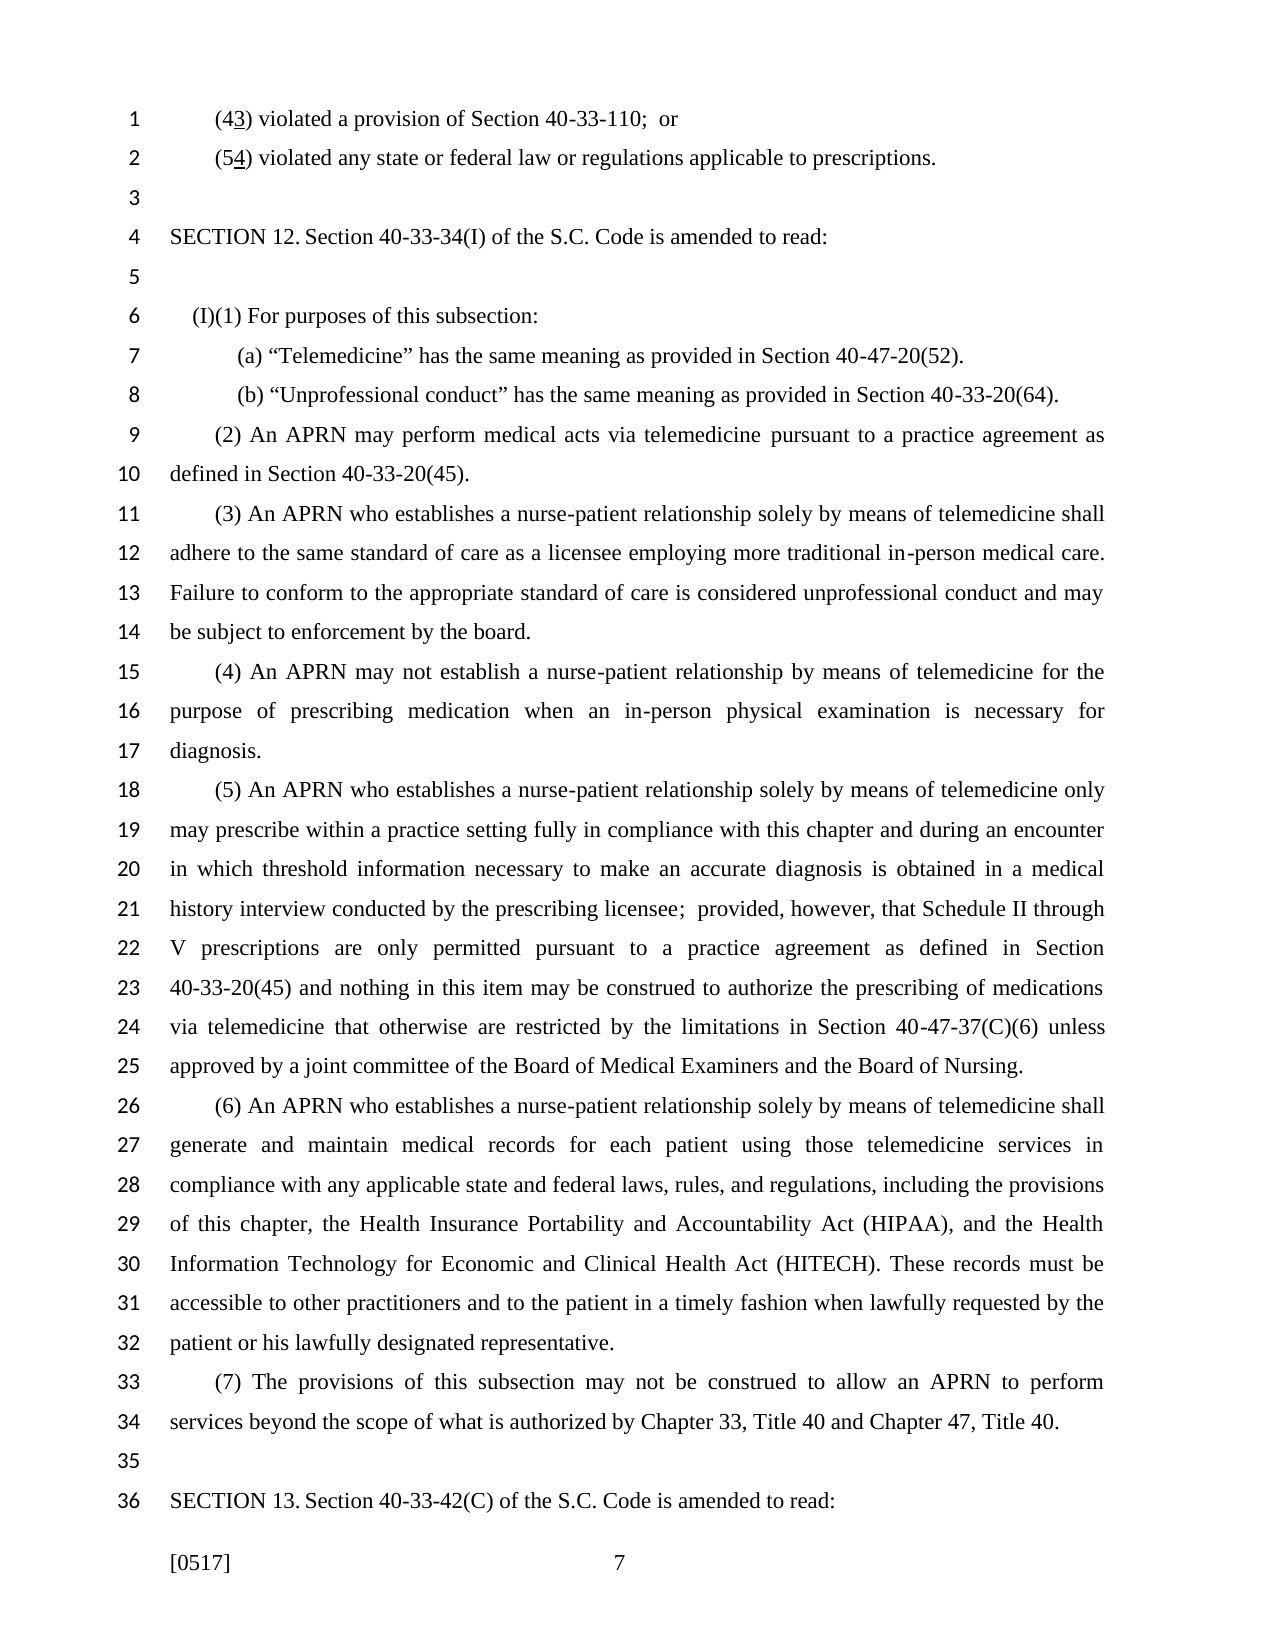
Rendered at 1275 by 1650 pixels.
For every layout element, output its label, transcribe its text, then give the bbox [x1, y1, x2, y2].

text (6) An APRN who establishes a nurse‑patient relationship solely by means of telemedicine shall generate and maintain medical records for each patient using those telemedicine services in compliance with any applicable state and federal laws, rules, and regulations, including the provisions of this chapter, the Health Insurance Portability and Accountability Act (HIPAA), and the Health Information Technology for Economic and Clinical Health Act (HITECH). These records must be accessible to other practitioners and to the patient in a timely fashion when lawfully requested by the patient or his lawfully designated representative. [169, 1092, 1106, 1355]
text (b) “Unprofessional conduct” has the same meaning as provided in Section 40‑33‑20(64). [169, 381, 1106, 408]
text (43) violated a provision of Section 40‑33‑110; or [169, 105, 1106, 131]
text (4) An APRN may not establish a nurse‑patient relationship by means of telemedicine for the purpose of prescribing medication when an in‑person physical examination is necessary for diagnosis. [169, 658, 1106, 763]
text SECTION 12. Section 40‑33‑34(I) of the S.C. Code is amended to read: [169, 223, 1106, 250]
text SECTION 13. Section 40‑33‑42(C) of the S.C. Code is amended to read: [169, 1487, 1106, 1513]
text (I)(1) For purposes of this subsection: [169, 302, 1106, 329]
text (3) An APRN who establishes a nurse‑patient relationship solely by means of telemedicine shall adhere to the same standard of care as a licensee employing more traditional in‑person medical care. Failure to conform to the appropriate standard of care is considered unprofessional conduct and may be subject to enforcement by the board. [169, 500, 1106, 644]
text (2) An APRN may perform medical acts via telemedicine pursuant to a practice agreement as defined in Section 40‑33‑20(45). [169, 421, 1106, 487]
text (a) “Telemedicine” has the same meaning as provided in Section 40‑47‑20(52). [169, 342, 1106, 368]
text (7) The provisions of this subsection may not be construed to allow an APRN to perform services beyond the scope of what is authorized by Chapter 33, Title 40 and Chapter 47, Title 40. [169, 1368, 1106, 1434]
text (54) violated any state or federal law or regulations applicable to prescriptions. [169, 144, 1106, 171]
text (5) An APRN who establishes a nurse‑patient relationship solely by means of telemedicine only may prescribe within a practice setting fully in compliance with this chapter and during an encounter in which threshold information necessary to make an accurate diagnosis is obtained in a medical history interview conducted by the prescribing licensee; provided, however, that Schedule II through V prescriptions are only permitted pursuant to a practice agreement as defined in Section 40‑33‑20(45) and nothing in this item may be construed to authorize the prescribing of medications via telemedicine that otherwise are restricted by the limitations in Section 40‑47‑37(C)(6) unless approved by a joint committee of the Board of Medical Examiners and the Board of Nursing. [169, 776, 1106, 1079]
